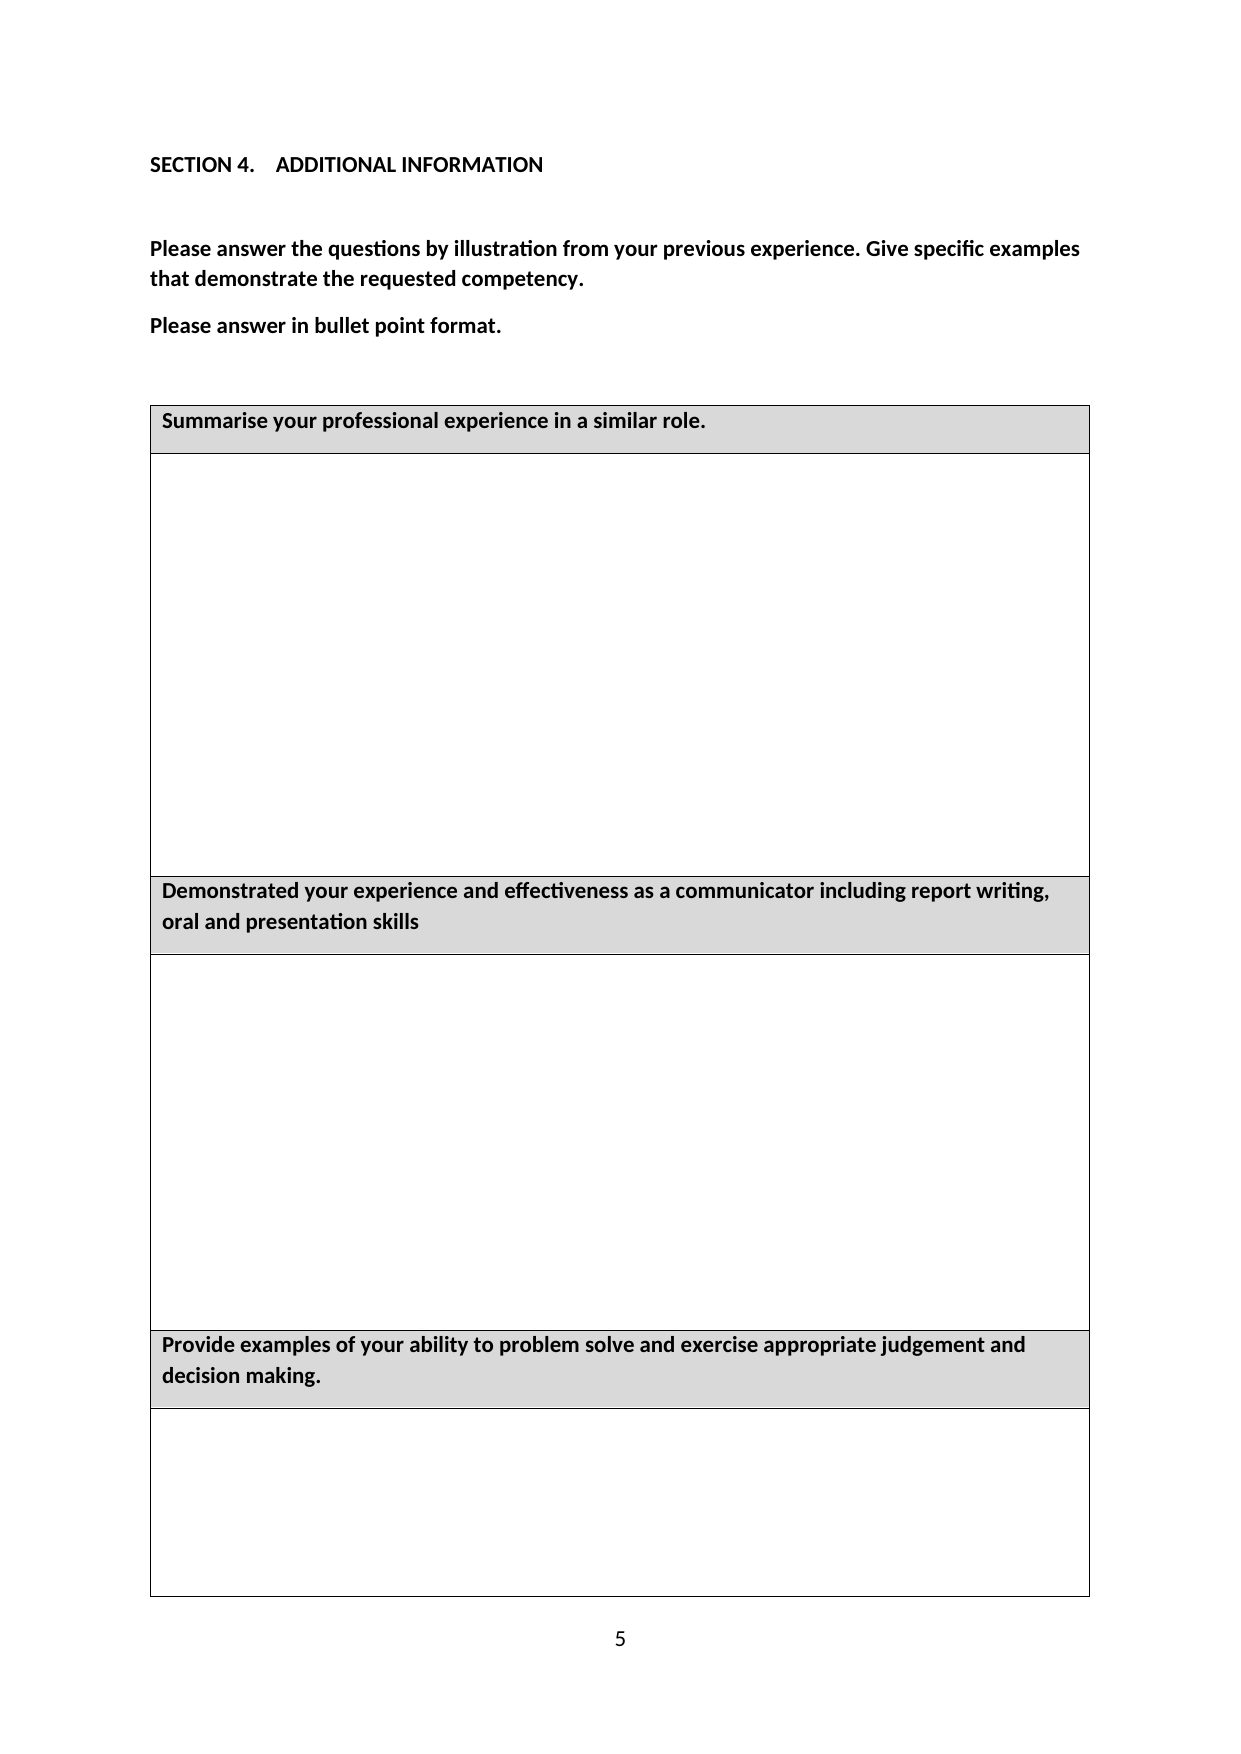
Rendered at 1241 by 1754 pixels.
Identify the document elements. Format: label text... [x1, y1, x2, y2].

table_header Summarise your professional experience in a similar role. [151, 406, 1089, 453]
text Please answer the questions by illustration from your previous experience. Give specific examples that demonstrate the requested competency. [150, 234, 1090, 292]
table_cell Provide examples of your ability to problem solve and exercise appropriate judgement and decision making. [151, 1331, 1089, 1407]
table_cell Demonstrated your experience and effectiveness as a communicator including report writing, oral and presentation skills [151, 877, 1089, 953]
table_cell [151, 955, 1089, 1329]
text SECTION 4. ADDITIONAL INFORMATION [150, 150, 1090, 178]
text Please answer in bullet point format. [150, 311, 1090, 339]
table_cell [151, 454, 1089, 876]
table_cell [151, 1409, 1089, 1596]
